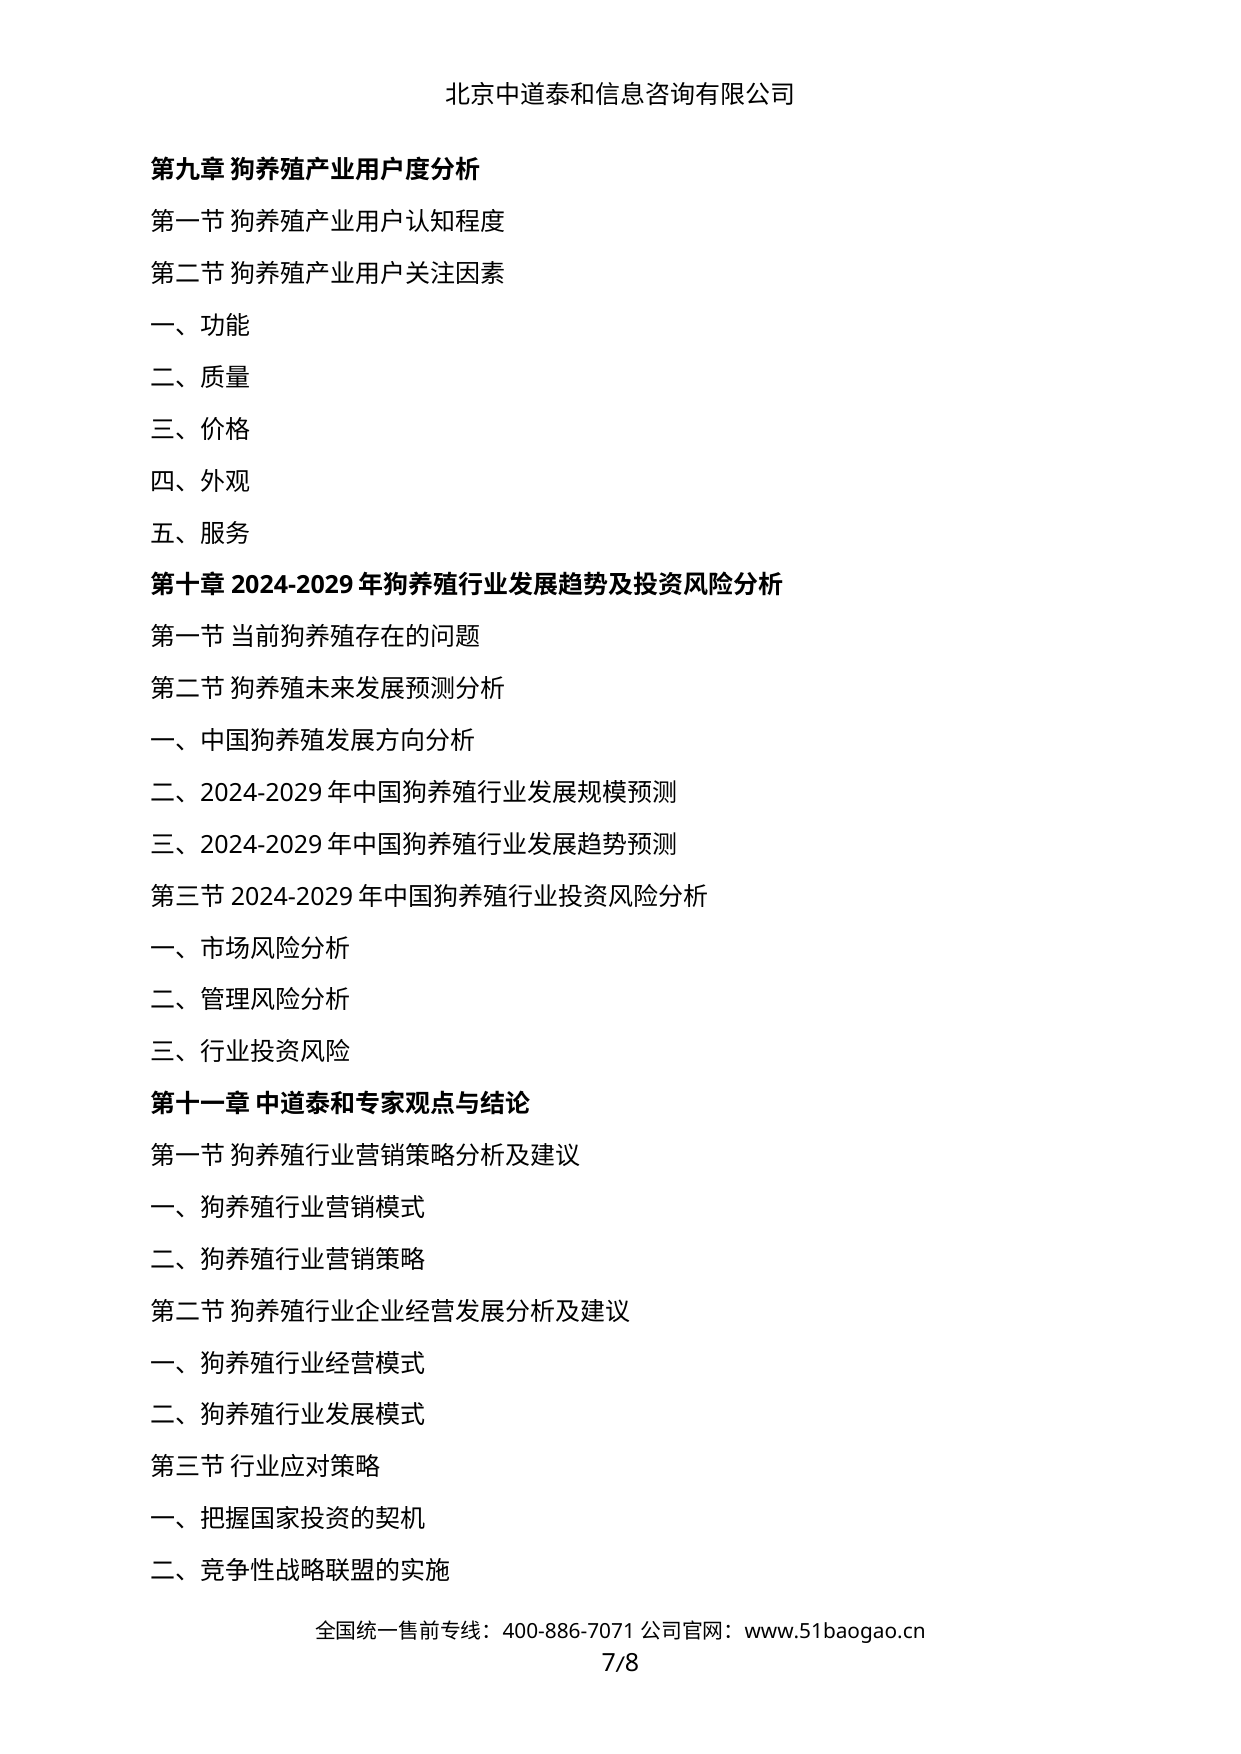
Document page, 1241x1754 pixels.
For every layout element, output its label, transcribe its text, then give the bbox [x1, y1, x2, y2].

text 二、狗养殖行业营销策略 [150, 1239, 1090, 1276]
text 一、把握国家投资的契机 [150, 1499, 1090, 1535]
text 三、价格 [150, 409, 1090, 446]
text 一、功能 [150, 306, 1090, 342]
text 二、竞争性战略联盟的实施 [150, 1551, 1090, 1587]
text 三、行业投资风险 [150, 1032, 1090, 1068]
text 四、外观 [150, 461, 1090, 497]
text 五、服务 [150, 513, 1090, 549]
text 二、管理风险分析 [150, 980, 1090, 1016]
text 第十章 2024-2029年狗养殖行业发展趋势及投资风险分析 [150, 565, 1090, 601]
text 二、2024-2029年中国狗养殖行业发展规模预测 [150, 772, 1090, 809]
text 第一节 狗养殖行业营销策略分析及建议 [150, 1136, 1090, 1172]
text 第三节 2024-2029年中国狗养殖行业投资风险分析 [150, 876, 1090, 912]
text 三、2024-2029年中国狗养殖行业发展趋势预测 [150, 824, 1090, 861]
text 一、狗养殖行业营销模式 [150, 1187, 1090, 1224]
text 二、质量 [150, 357, 1090, 394]
text 二、狗养殖行业发展模式 [150, 1395, 1090, 1431]
text 第一节 狗养殖产业用户认知程度 [150, 202, 1090, 238]
text 第一节 当前狗养殖存在的问题 [150, 617, 1090, 653]
text 第九章 狗养殖产业用户度分析 [150, 150, 1090, 186]
text 第二节 狗养殖产业用户关注因素 [150, 254, 1090, 290]
text 第三节 行业应对策略 [150, 1447, 1090, 1483]
text 一、市场风险分析 [150, 928, 1090, 964]
text 第二节 狗养殖行业企业经营发展分析及建议 [150, 1291, 1090, 1327]
text 第十一章 中道泰和专家观点与结论 [150, 1084, 1090, 1120]
text 一、中国狗养殖发展方向分析 [150, 721, 1090, 757]
text 第二节 狗养殖未来发展预测分析 [150, 669, 1090, 705]
text 一、狗养殖行业经营模式 [150, 1343, 1090, 1379]
